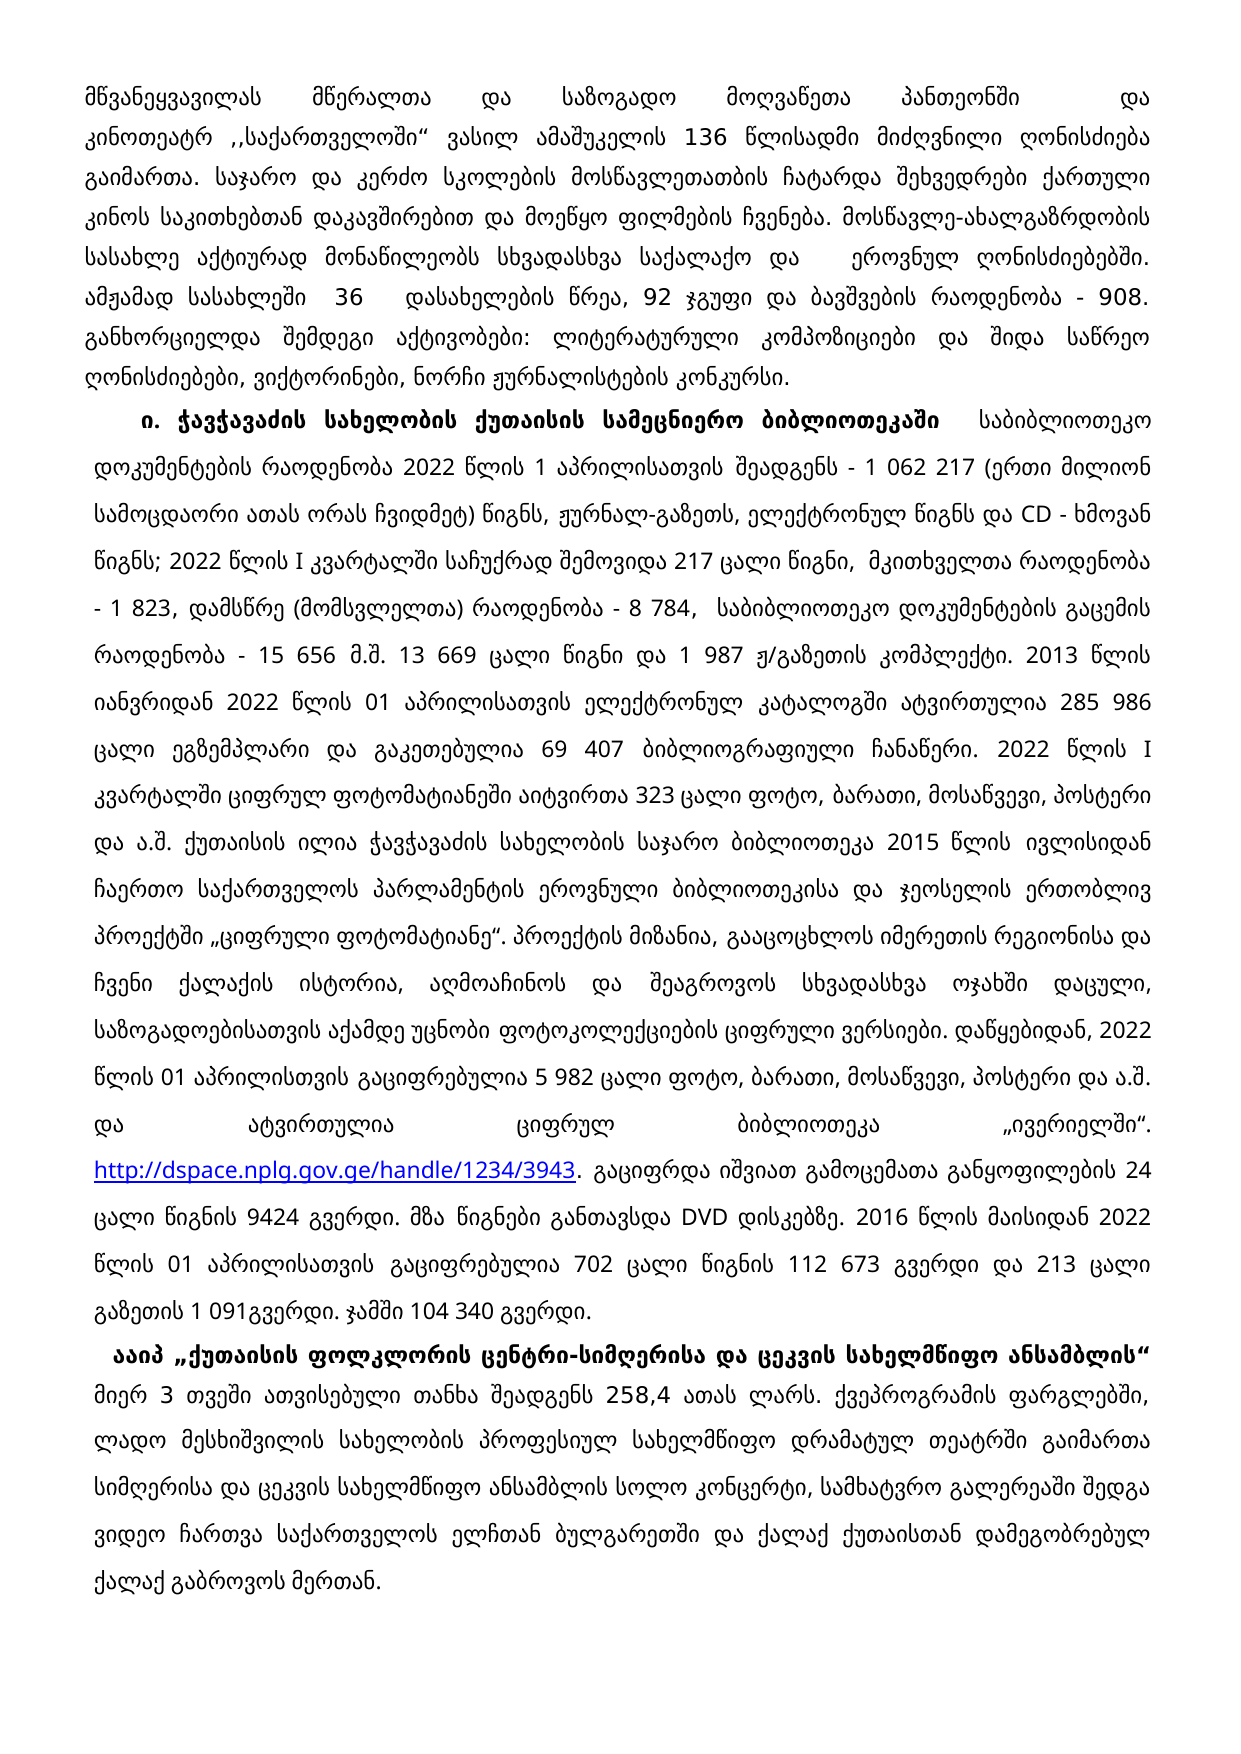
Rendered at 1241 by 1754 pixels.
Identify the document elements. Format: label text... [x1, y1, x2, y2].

text ი. ჭავჭავაძის სახელობის ქუთაისის სამეცნიერო ბიბლიოთეკაში საბიბლიოთეკო დოკუმენტების რაოდენობა 2022 წლის 1 აპრილისათვის შეადგენს - 1 062 217 (ერთი მილიონ სამოცდაორი ათას ორას ჩვიდმეტ) წიგნს, ჟურნალ-გაზეთს, ელექტრონულ წიგნს და CD - ხმოვან წიგნს; 2022 წლის I კვარტალში საჩუქრად შემოვიდა 217 ცალი წიგნი, მკითხველთა რაოდენობა - 1 823, დამსწრე (მომსვლელთა) რაოდენობა - 8 784, საბიბლიოთეკო დოკუმენტების გაცემის რაოდენობა - 15 656 მ.შ. 13 669 ცალი წიგნი და 1 987 ჟ/გაზეთის კომპლექტი. 2013 წლის იანვრიდან 2022 წლის 01 აპრილისათვის ელექტრონულ კატალოგში ატვირთულია 285 986 ცალი ეგზემპლარი და გაკეთებულია 69 407 ბიბლიოგრაფიული ჩანაწერი. 2022 წლის I კვარტალში ციფრულ ფოტომატიანეში აიტვირთა 323 ცალი ფოტო, ბარათი, მოსაწვევი, პოსტერი და ა.შ. ქუთაისის ილია ჭავჭავაძის სახელობის საჯარო ბიბლიოთეკა 2015 წლის ივლისიდან ჩაერთო საქართველოს პარლამენტის ეროვნული ბიბლიოთეკისა და ჯეოსელის ერთობლივ პროექტში „ციფრული ფოტომატიანე“. პროექტის მიზანია, გააცოცხლოს იმერეთის რეგიონისა და ჩვენი ქალაქის ისტორია, აღმოაჩინოს და შეაგროვოს სხვადასხვა ოჯახში დაცული, საზოგადოებისათვის აქამდე უცნობი ფოტოკოლექციების ციფრული ვერსიები. დაწყებიდან, 2022 წლის 01 აპრილისთვის გაციფრებულია 5 982 ცალი ფოტო, ბარათი, მოსაწვევი, პოსტერი და ა.შ. და ატვირთულია ციფრულ ბიბლიოთეკა „ივერიელში“. http://dspace.nplg.gov.ge/handle/1234/3943. გაციფრდა იშვიათ გამოცემათა განყოფილების 24 ცალი წიგნის 9424 გვერდი. მზა წიგნები განთავსდა DVD დისკებზე. 2016 წლის მაისიდან 2022 წლის 01 აპრილისათვის გაციფრებულია 702 ცალი წიგნის 112 673 გვერდი და 213 ცალი გაზეთის 1 091გვერდი. ჯამში 104 340 გვერდი. [94, 404, 1152, 1326]
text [84, 84, 1152, 391]
text ააიპ „ქუთაისის ფოლკლორის ცენტრი-სიმღერისა და ცეკვის სახელმწიფო ანსამბლის“ მიერ 3 თვეში ათვისებული თანხა შეადგენს 258,4 ათას ლარს. ქვეპროგრამის ფარგლებში, ლადო მესხიშვილის სახელობის პროფესიულ სახელმწიფო დრამატულ თეატრში გაიმართა სიმღერისა და ცეკვის სახელმწიფო ანსამბლის სოლო კონცერტი, სამხატვრო გალერეაში შედგა ვიდეო ჩართვა საქართველოს ელჩთან ბულგარეთში და ქალაქ ქუთაისთან დამეგობრებულ ქალაქ გაბროვოს მერთან. [94, 1342, 1152, 1596]
